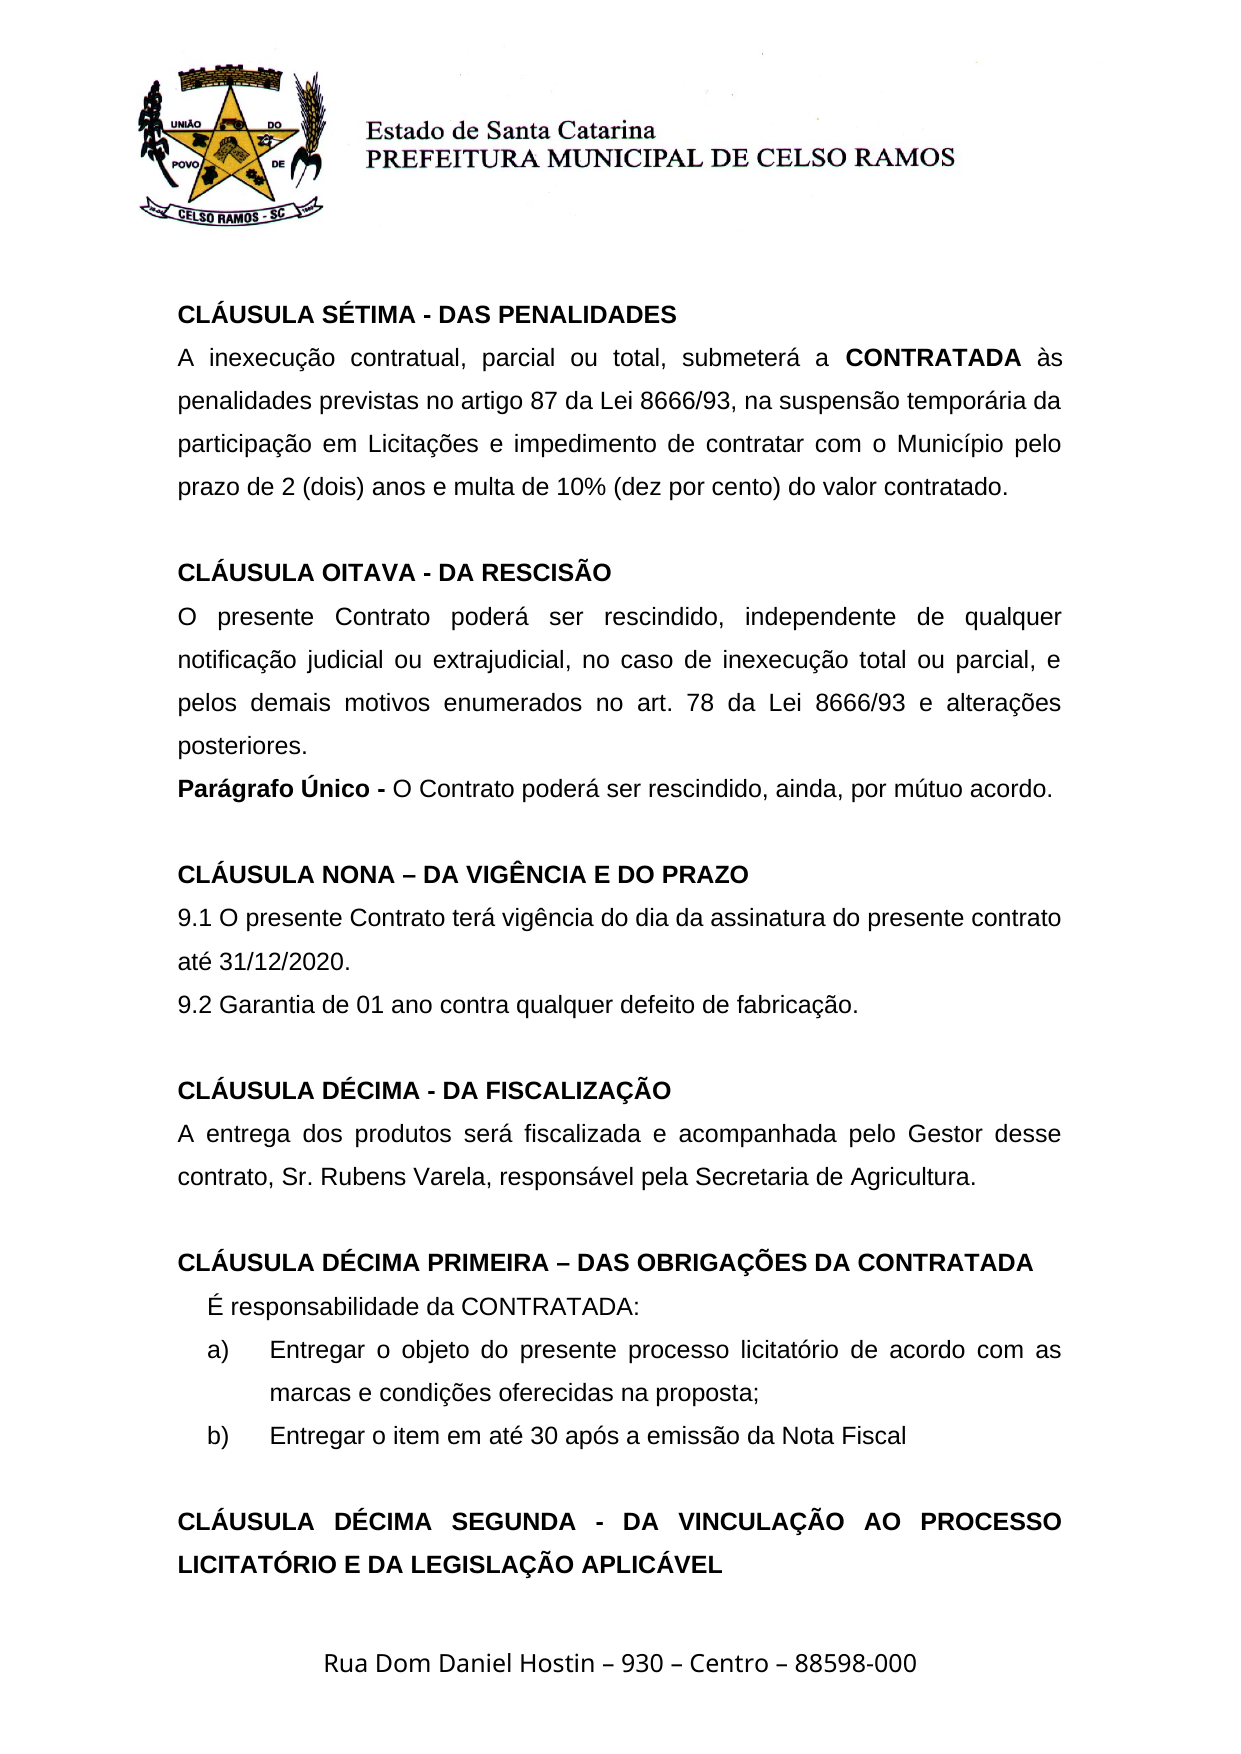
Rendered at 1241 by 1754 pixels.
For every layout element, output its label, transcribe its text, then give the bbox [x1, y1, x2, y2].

list Entregar o objeto do presente processo licitatório de acordo com as marcas e condições oferecidas na proposta; [207, 1335, 1063, 1407]
text 9.2 Garantia de 01 ano contra qualquer defeito de fabricação. [177, 990, 1063, 1018]
text CLÁUSULA DÉCIMA - DA FISCALIZAÇÃO [177, 1076, 1063, 1105]
text CLÁUSULA SÉTIMA - DAS PENALIDADES [177, 300, 1063, 328]
picture [114, 39, 1102, 243]
text O presente Contrato poderá ser rescindido, independente de qualquer notificação judicial ou extrajudicial, no caso de inexecução total ou parcial, e pelos demais motivos enumerados no art. 78 da Lei 8666/93 e alterações posteriores. [177, 602, 1063, 760]
text Parágrafo Único - O Contrato poderá ser rescindido, ainda, por mútuo acordo. [177, 774, 1063, 803]
text É responsabilidade da CONTRATADA: [207, 1292, 1063, 1320]
text CLÁUSULA DÉCIMA PRIMEIRA – DAS OBRIGAÇÕES DA CONTRATADA [177, 1248, 1063, 1277]
text 9.1 O presente Contrato terá vigência do dia da assinatura do presente contrato até 31/12/2020. [177, 903, 1063, 975]
text A entrega dos produtos será fiscalizada e acompanhada pelo Gestor desse contrato, Sr. Rubens Varela, responsável pela Secretaria de Agricultura. [177, 1119, 1063, 1191]
text CLÁUSULA NONA – DA VIGÊNCIA E DO PRAZO [177, 860, 1063, 889]
text A inexecução contratual, parcial ou total, submeterá a CONTRATADA às penalidades previstas no artigo 87 da Lei 8666/93, na suspensão temporária da participação em Licitações e impedimento de contratar com o Município pelo prazo de 2 (dois) anos e multa de 10% (dez por cento) do valor contratado. [177, 343, 1063, 501]
list Entregar o item em até 30 após a emissão da Nota Fiscal [207, 1421, 1063, 1450]
text CLÁUSULA OITAVA - DA RESCISÃO [177, 558, 1063, 587]
text CLÁUSULA DÉCIMA SEGUNDA - DA VINCULAÇÃO AO PROCESSO LICITATÓRIO E DA LEGISLAÇÃO APLICÁVEL [177, 1507, 1063, 1579]
